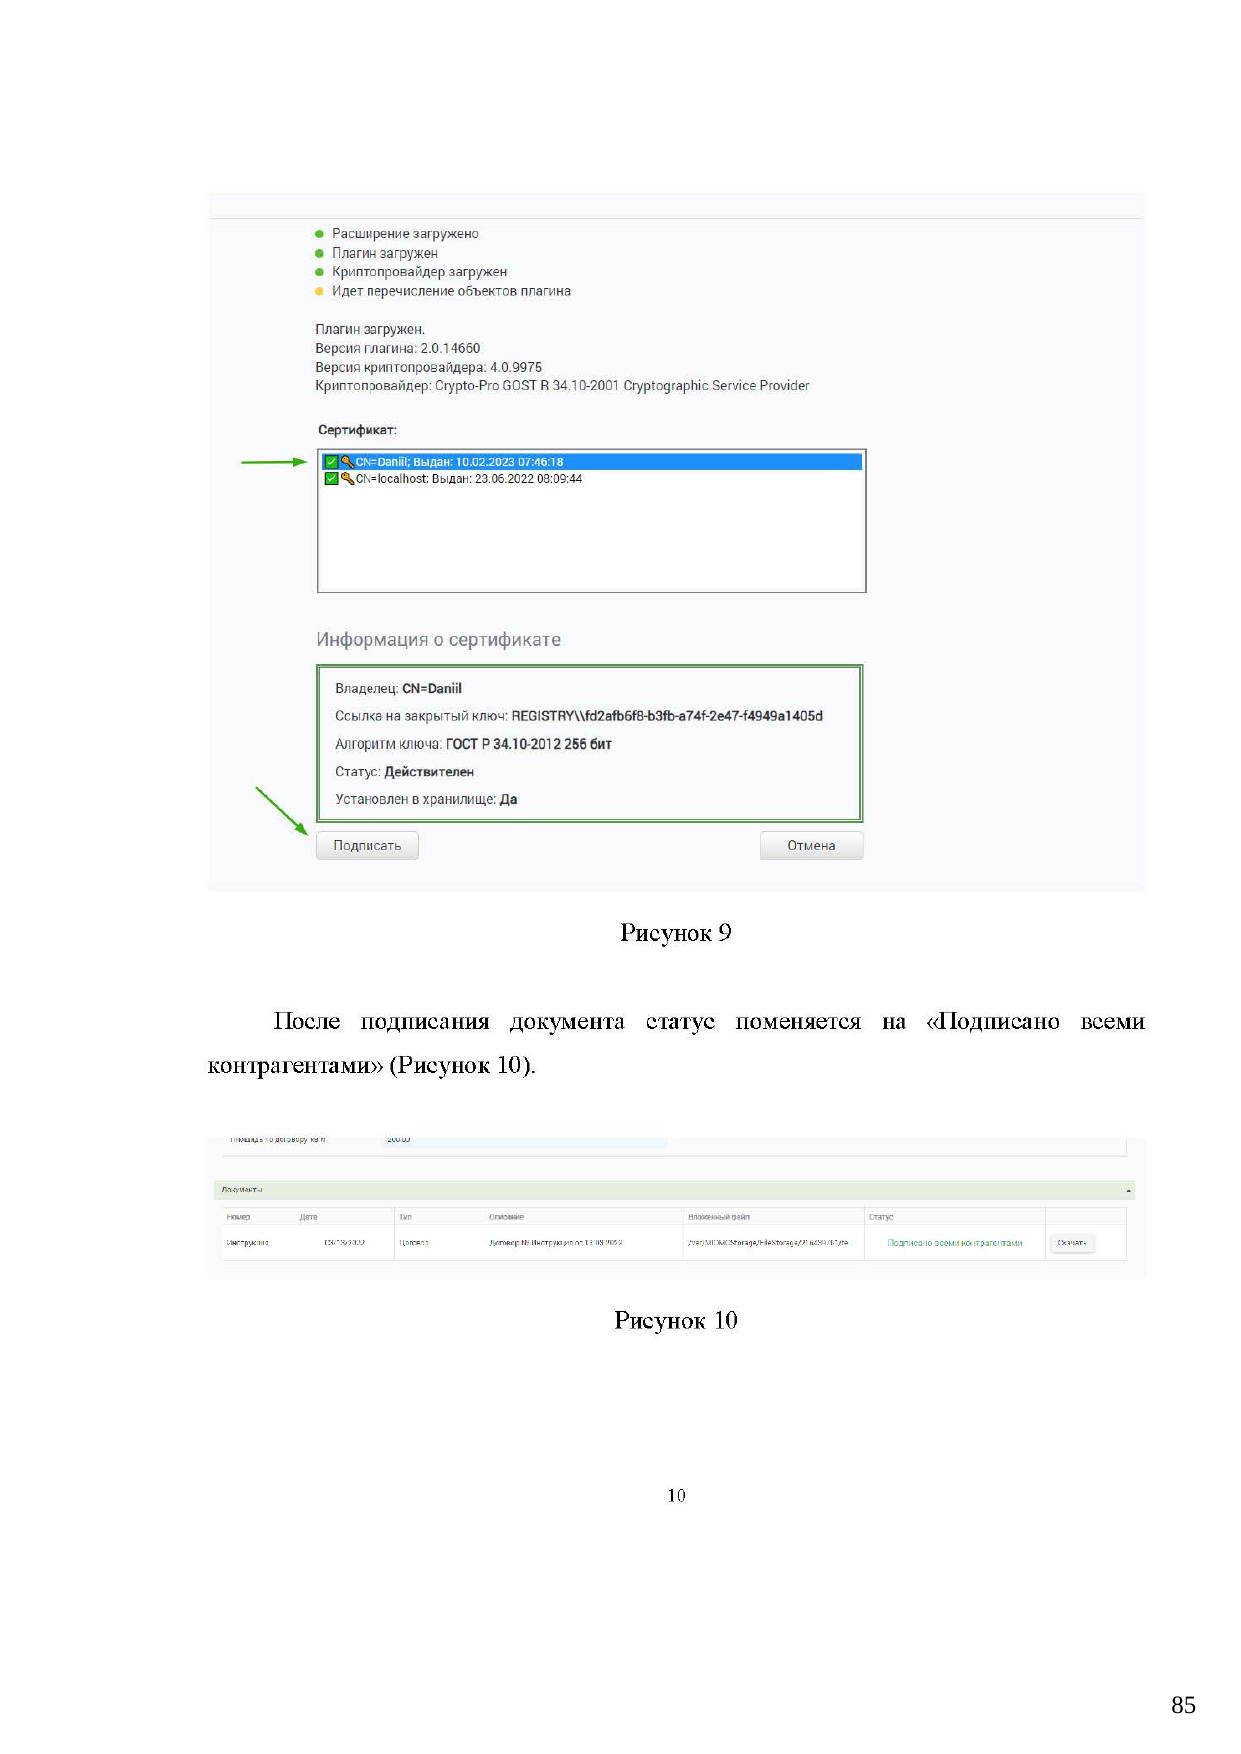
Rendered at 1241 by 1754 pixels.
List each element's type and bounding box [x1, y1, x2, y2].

picture [103, 88, 1197, 1635]
